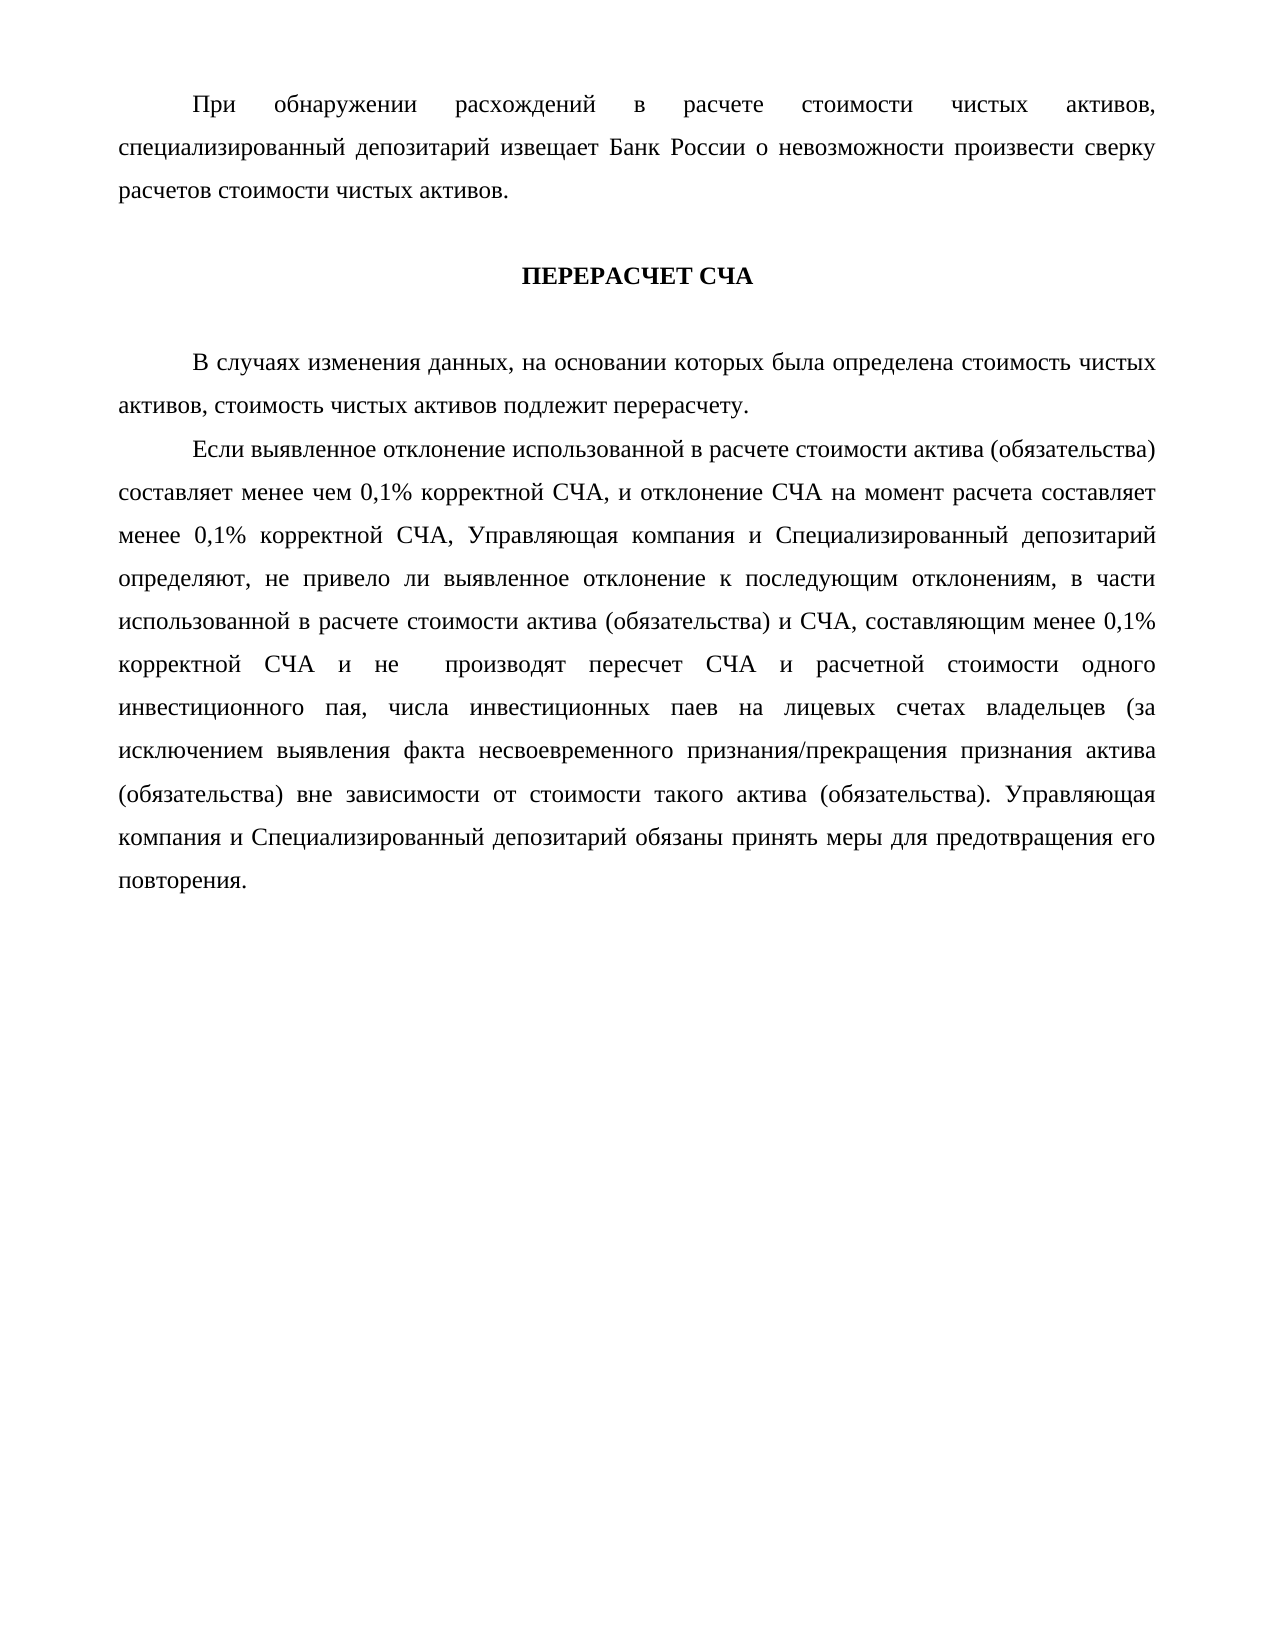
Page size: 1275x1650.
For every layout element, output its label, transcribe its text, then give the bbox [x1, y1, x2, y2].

text В случаях изменения данных, на основании которых была определена стоимость чистых активов, стоимость чистых активов подлежит перерасчету. [118, 347, 1157, 419]
text ПЕРЕРАСЧЕТ СЧА [118, 261, 1157, 290]
text При обнаружении расхождений в расчете стоимости чистых активов, специализированный депозитарий извещает Банк России о невозможности произвести сверку расчетов стоимости чистых активов. [118, 89, 1157, 204]
text Если выявленное отклонение использованной в расчете стоимости актива (обязательства) составляет менее чем 0,1% корректной СЧА, и отклонение СЧА на момент расчета составляет менее 0,1% корректной СЧА, Управляющая компания и Специализированный депозитарий определяют, не привело ли выявленное отклонение к последующим отклонениям, в части использованной в расчете стоимости актива (обязательства) и СЧА, составляющим менее 0,1% корректной СЧА и не производят пересчет СЧА и расчетной стоимости одного инвестиционного пая, числа инвестиционных паев на лицевых счетах владельцев (за исключением выявления факта несвоевременного признания/прекращения признания актива (обязательства) вне зависимости от стоимости такого актива (обязательства). Управляющая компания и Специализированный депозитарий обязаны принять меры для предотвращения его повторения. [118, 434, 1157, 894]
